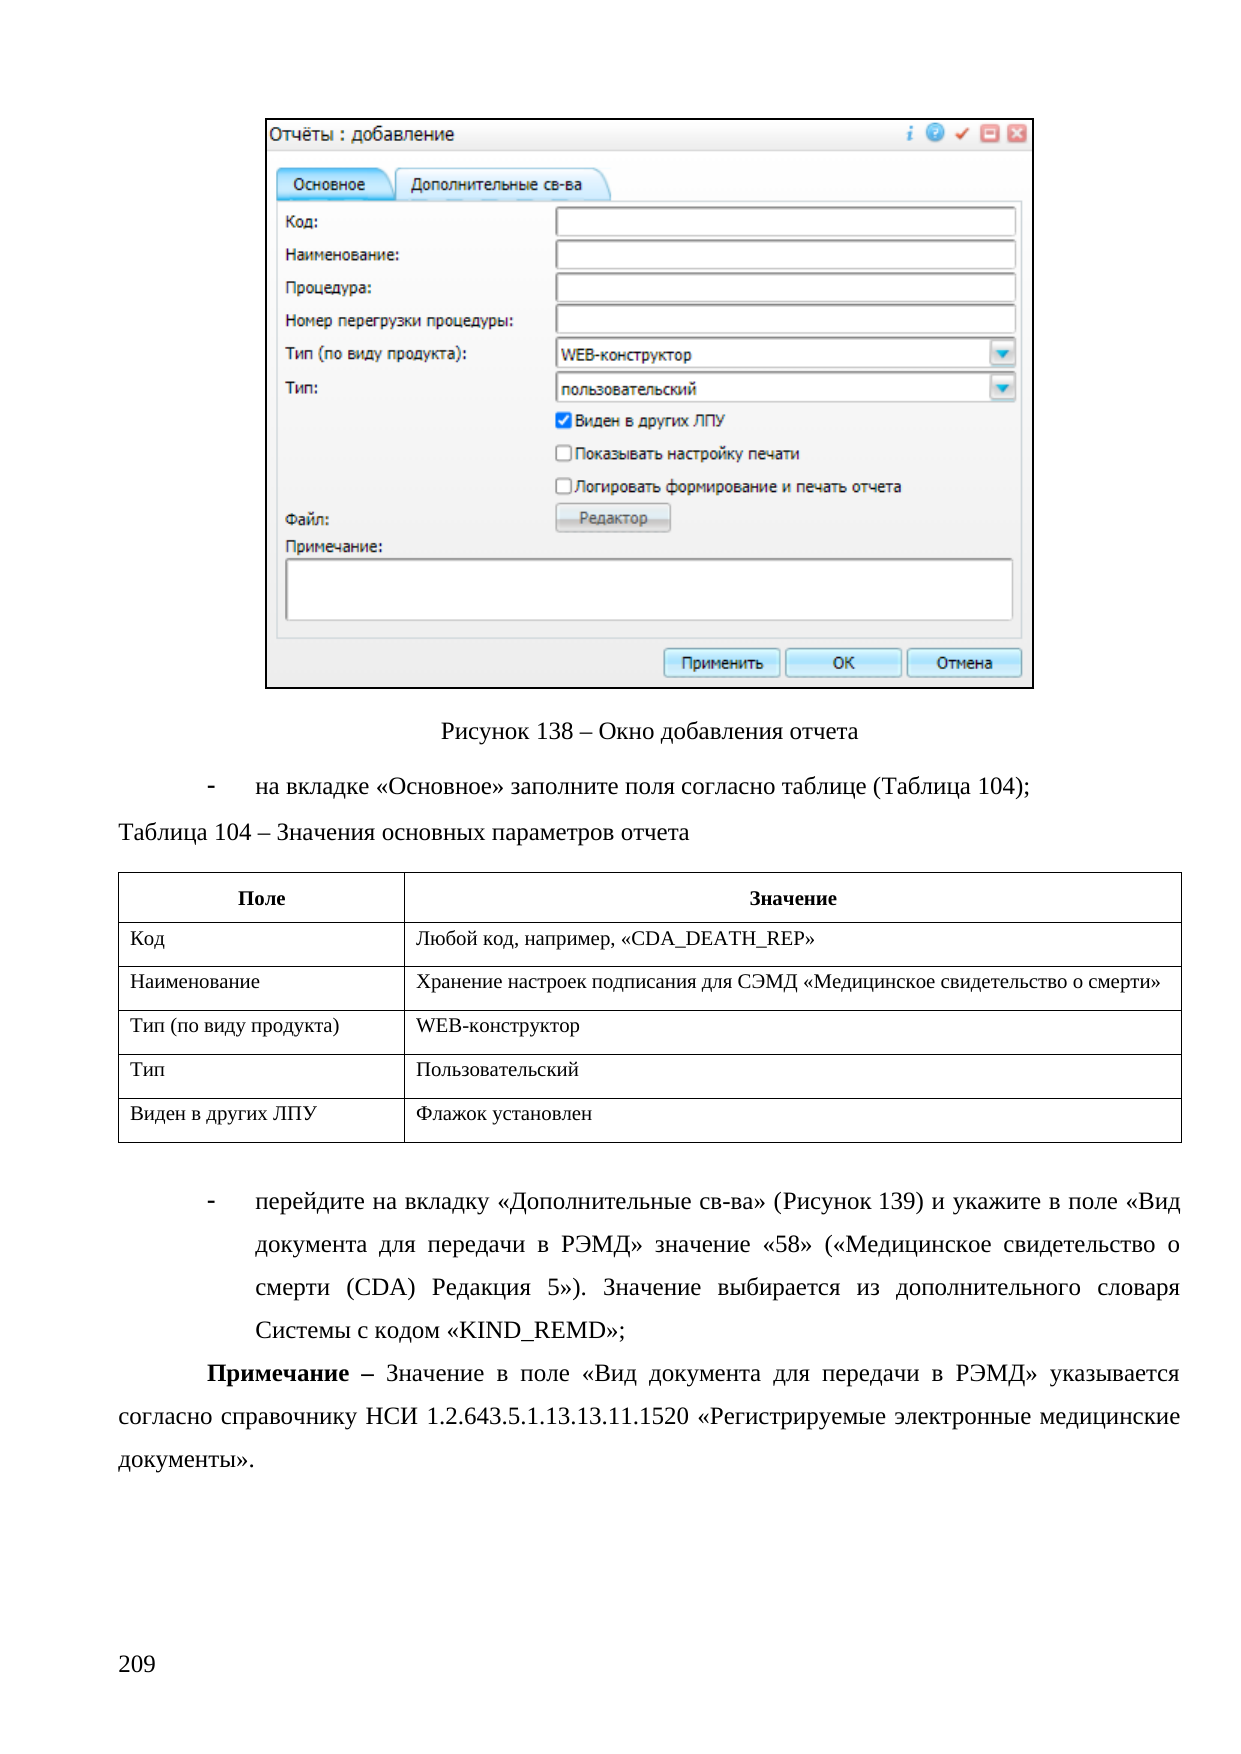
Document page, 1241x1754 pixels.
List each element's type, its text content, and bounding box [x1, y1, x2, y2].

list на вкладке «Основное» заполните поля согласно таблице (Таблица 104); [207, 771, 1181, 800]
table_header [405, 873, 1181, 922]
picture [267, 120, 1032, 687]
list перейдите на вкладку «Дополнительные св-ва» (Рисунок 139) и укажите в поле «Вид документа для передачи в РЭМД» значение «58» («Медицинское свидетельство о смерти (CDA) Редакция 5»). Значение выбирается из дополнительного словаря Системы с кодом «KIND_REMD»; [207, 1186, 1181, 1344]
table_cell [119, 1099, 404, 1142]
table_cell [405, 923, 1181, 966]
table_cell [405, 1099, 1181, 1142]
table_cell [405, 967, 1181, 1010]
text Примечание – Значение в поле «Вид документа для передачи в РЭМД» указывается согласно справочнику НСИ 1.2.643.5.1.13.13.11.1520 «Регистрируемые электронные медицинские документы». [118, 1358, 1181, 1473]
title Рисунок 138 – Окно добавления отчета [118, 716, 1181, 744]
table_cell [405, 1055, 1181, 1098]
title Таблица 104 – Значения основных параметров отчета [118, 817, 1181, 845]
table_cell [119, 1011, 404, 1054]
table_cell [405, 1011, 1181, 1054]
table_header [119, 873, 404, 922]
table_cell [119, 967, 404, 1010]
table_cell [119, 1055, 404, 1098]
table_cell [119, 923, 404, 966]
